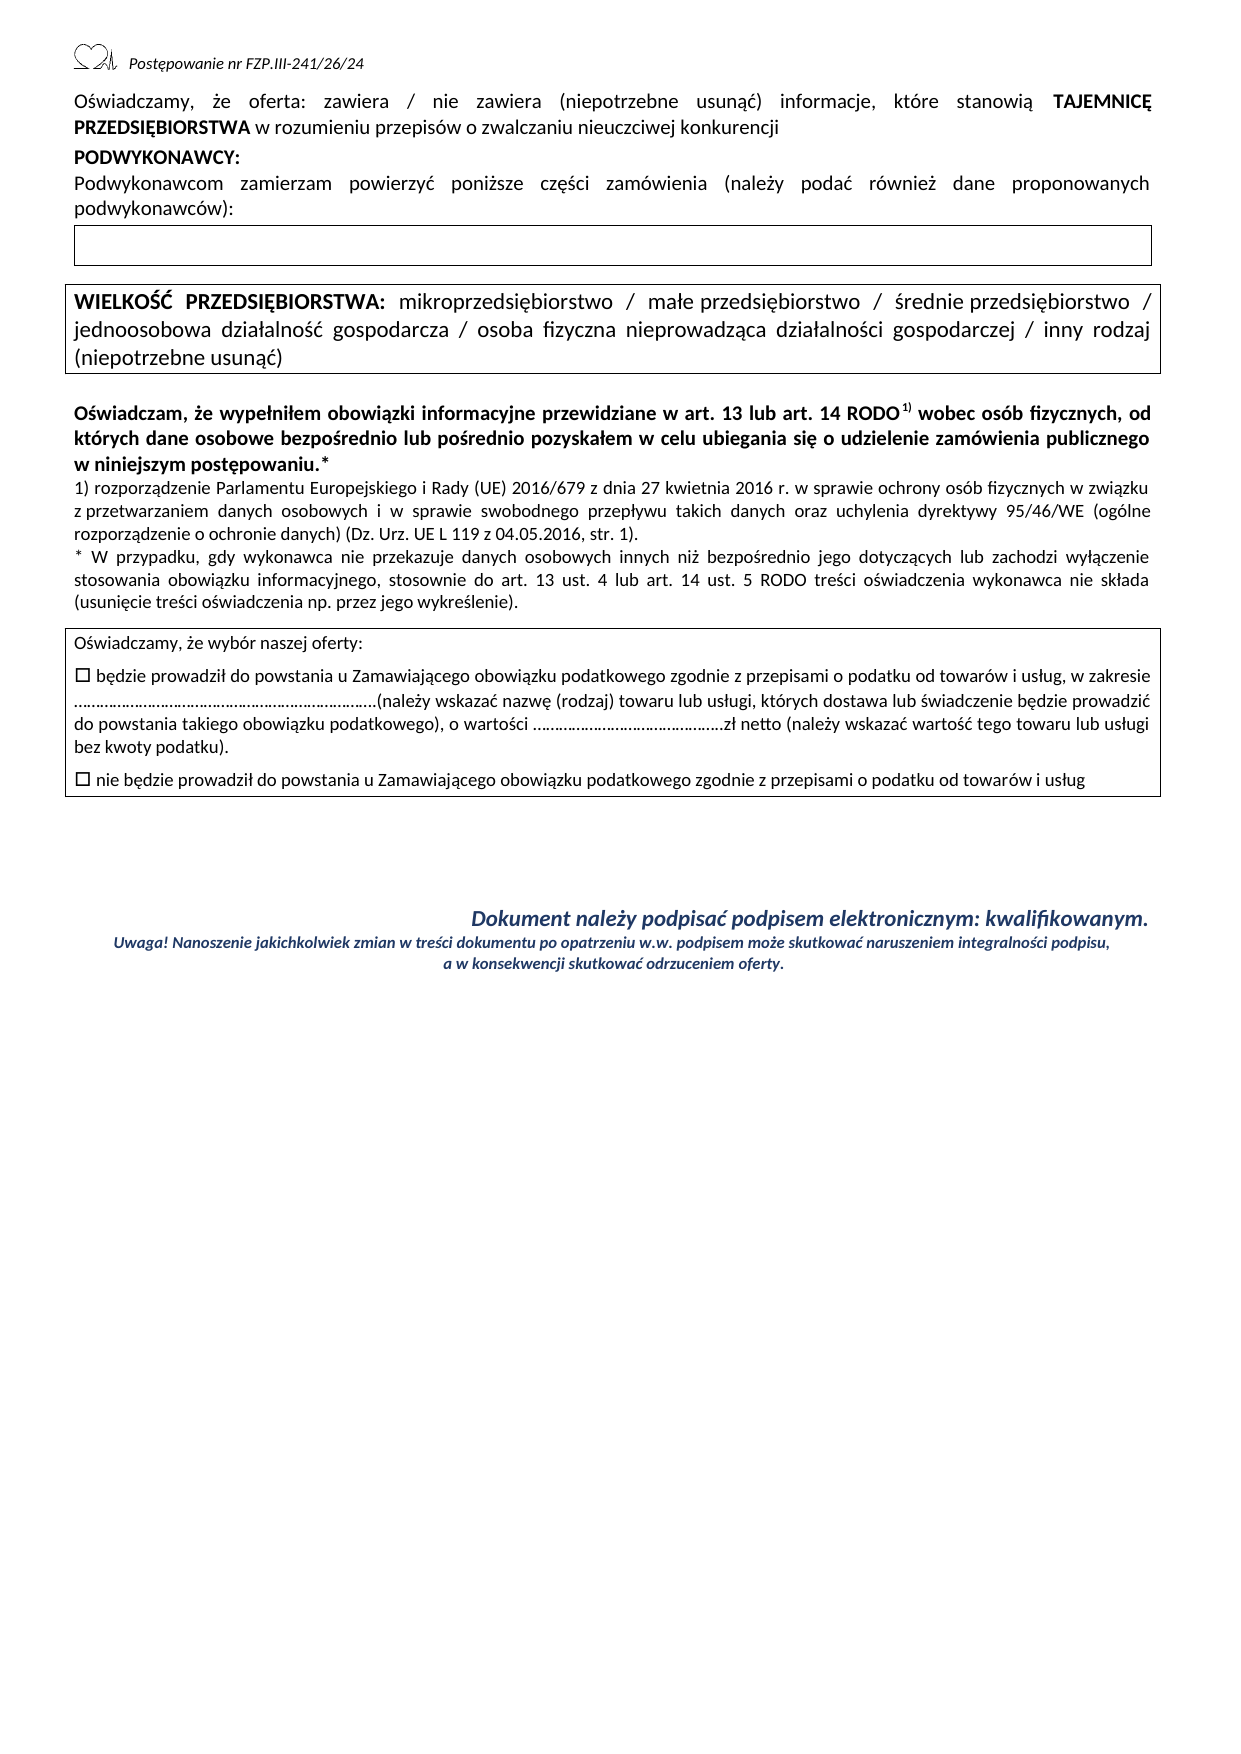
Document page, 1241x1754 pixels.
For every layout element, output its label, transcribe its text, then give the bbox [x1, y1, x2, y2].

text Uwaga! Nanoszenie jakichkolwiek zmian w treści dokumentu po opatrzeniu w.w. podpisem może skutkować naruszeniem integralności podpisu, [74, 932, 1152, 952]
text Oświadczam, że wypełniłem obowiązki informacyjne przewidziane w art. 13 lub art. 14 RODO1) wobec osób fizycznych, od których dane osobowe bezpośrednio lub pośrednio pozyskałem w celu ubiegania się o udzielenie zamówienia publicznego w niniejszym postępowaniu.* [74, 400, 1152, 476]
text Dokument należy podpisać podpisem elektronicznym: kwalifikowanym. [74, 904, 1152, 932]
table_header [75, 226, 1151, 265]
text 1) rozporządzenie Parlamentu Europejskiego i Rady (UE) 2016/679 z dnia 27 kwietnia 2016 r. w sprawie ochrony osób fizycznych w związku z przetwarzaniem danych osobowych i w sprawie swobodnego przepływu takich danych oraz uchylenia dyrektywy 95/46/WE (ogólne rozporządzenie o ochronie danych) (Dz. Urz. UE L 119 z 04.05.2016, str. 1). [74, 476, 1152, 545]
text * W przypadku, gdy wykonawca nie przekazuje danych osobowych innych niż bezpośrednio jego dotyczących lub zachodzi wyłączenie stosowania obowiązku informacyjnego, stosownie do art. 13 ust. 4 lub art. 14 ust. 5 RODO treści oświadczenia wykonawca nie składa (usunięcie treści oświadczenia np. przez jego wykreślenie). [74, 545, 1152, 614]
text PODWYKONAWCY: [74, 144, 1152, 170]
text Podwykonawcom zamierzam powierzyć poniższe części zamówienia (należy podać również dane proponowanych podwykonawców): [74, 170, 1152, 221]
text a w konsekwencji skutkować odrzuceniem oferty. [74, 953, 1152, 974]
text □ będzie prowadził do powstania u Zamawiającego obowiązku podatkowego zgodnie z przepisami o podatku od towarów i usług, w zakresie …………………………………………………………….(należy wskazać nazwę (rodzaj) towaru lub usługi, których dostawa lub świadczenie będzie prowadzić do powstania takiego obowiązku podatkowego), o wartości ……………………………………..zł netto (należy wskazać wartość tego towaru lub usługi bez kwoty podatku). [74, 654, 1152, 755]
text □ nie będzie prowadził do powstania u Zamawiającego obowiązku podatkowego zgodnie z przepisami o podatku od towarów i usług [66, 755, 1160, 796]
text Oświadczamy, że oferta: zawiera / nie zawiera (niepotrzebne usunąć) informacje, które stanowią TAJEMNICĘ PRZEDSIĘBIORSTWA w rozumieniu przepisów o zwalczaniu nieuczciwej konkurencji [74, 89, 1152, 139]
picture [73, 44, 118, 70]
text WIELKOŚĆ PRZEDSIĘBIORSTWA: mikroprzedsiębiorstwo / małe przedsiębiorstwo / średnie przedsiębiorstwo / jednoosobowa działalność gospodarcza / osoba fizyczna nieprowadząca działalności gospodarczej / inny rodzaj (niepotrzebne usunąć) [66, 285, 1160, 373]
text Oświadczamy, że wybór naszej oferty: [66, 629, 1160, 654]
